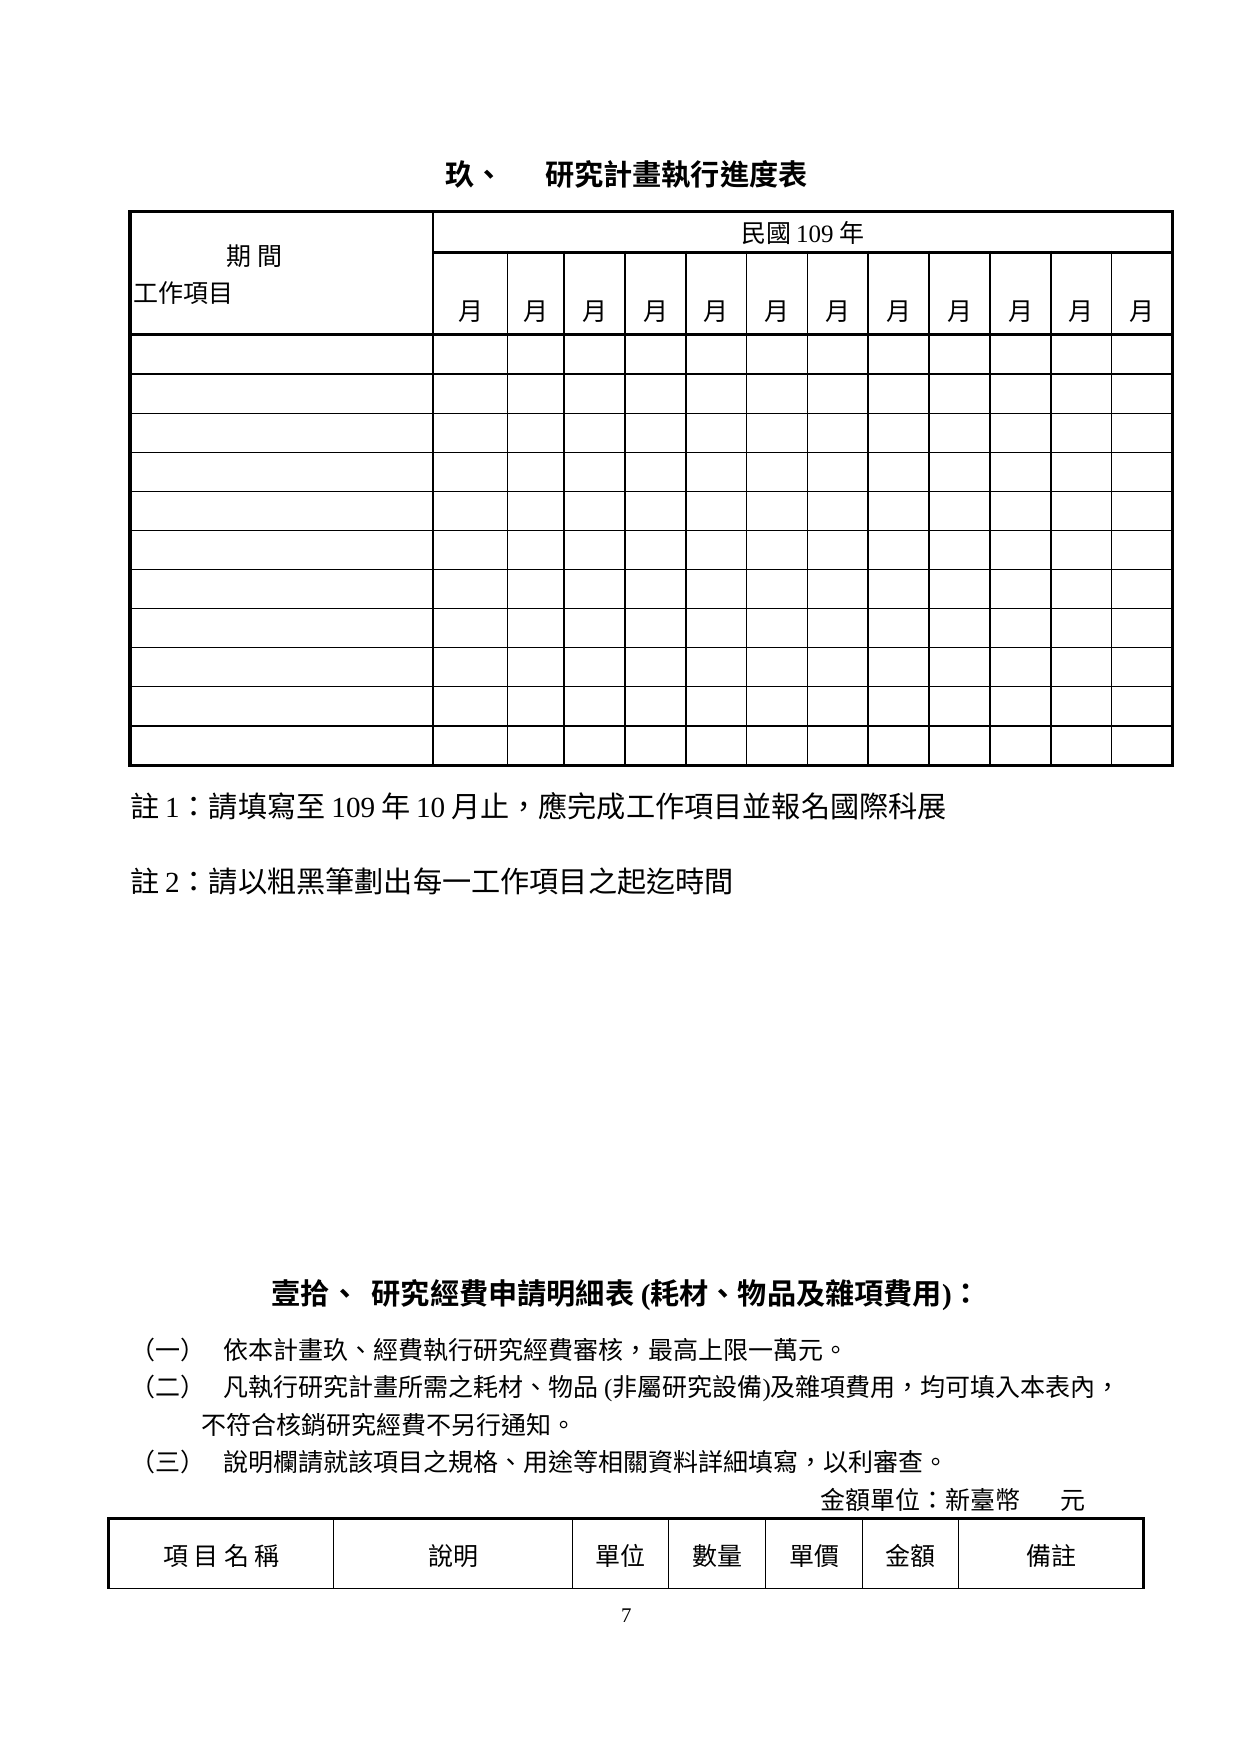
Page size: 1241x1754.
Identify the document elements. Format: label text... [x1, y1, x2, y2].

table_cell [747, 375, 807, 412]
table_cell [808, 687, 867, 725]
table_cell [434, 336, 507, 373]
table_cell [747, 648, 807, 686]
table_cell [1112, 375, 1171, 412]
table_cell [991, 414, 1050, 451]
table_cell [132, 648, 432, 686]
table_header 期 間 工作項目 [132, 213, 432, 333]
table_cell [1112, 727, 1171, 764]
table_cell [1052, 414, 1111, 451]
table_cell [991, 336, 1050, 373]
table_cell [747, 336, 807, 373]
table_cell [508, 687, 563, 725]
table_cell [1052, 453, 1111, 491]
table_cell [869, 727, 928, 764]
table_cell [626, 648, 685, 686]
table_header 項 目 名 稱 [110, 1520, 333, 1588]
table_cell [1112, 609, 1171, 647]
table_cell [1052, 648, 1111, 686]
table_cell [687, 336, 746, 373]
table_cell [565, 375, 624, 412]
table_cell [434, 375, 507, 412]
table_cell [808, 492, 867, 529]
table_cell [808, 570, 867, 608]
table_cell [1052, 727, 1111, 764]
table_cell [687, 414, 746, 451]
table_cell [508, 531, 563, 569]
table_cell [565, 336, 624, 373]
table_cell [565, 414, 624, 451]
table_cell [132, 414, 432, 451]
table_cell [132, 727, 432, 764]
table_cell [747, 414, 807, 451]
table_cell [991, 453, 1050, 491]
table_cell [508, 375, 563, 412]
table_cell [991, 687, 1050, 725]
table_cell [626, 531, 685, 569]
table_cell [869, 531, 928, 569]
table_cell [434, 687, 507, 725]
table_cell [626, 375, 685, 412]
table_cell [930, 609, 989, 647]
table_cell [132, 492, 432, 529]
table_cell [991, 609, 1050, 647]
list 研究經費申請明細表 (耗材、物品及雜項費用)： [130, 1254, 1122, 1329]
table_cell [808, 375, 867, 412]
table_cell [626, 336, 685, 373]
table_cell [930, 492, 989, 529]
table_cell [626, 570, 685, 608]
table_cell [808, 336, 867, 373]
table_cell [747, 687, 807, 725]
table_cell [1112, 648, 1171, 686]
table_cell [434, 453, 507, 491]
table_cell [1112, 687, 1171, 725]
table_cell [434, 727, 507, 764]
table_cell [687, 531, 746, 569]
table_cell [808, 727, 867, 764]
table_cell [1052, 687, 1111, 725]
table_cell [687, 492, 746, 529]
list 研究計畫執行進度表 [130, 135, 1122, 210]
table_cell [132, 336, 432, 373]
table_cell [1052, 531, 1111, 569]
table_cell [626, 727, 685, 764]
table_cell [508, 453, 563, 491]
table_cell [132, 687, 432, 725]
table_cell [1112, 570, 1171, 608]
text 金額單位：新臺幣 元 [130, 1479, 1085, 1517]
table_cell [508, 727, 563, 764]
table_cell [687, 648, 746, 686]
table_cell [808, 453, 867, 491]
table_cell [508, 492, 563, 529]
table_cell [565, 609, 624, 647]
table_cell 月 [508, 254, 563, 333]
table_cell [508, 414, 563, 451]
table_cell [626, 492, 685, 529]
table_cell [1052, 570, 1111, 608]
text 註2：請以粗黑筆劃出每一工作項目之起迄時間 [130, 842, 1122, 917]
table_cell [747, 570, 807, 608]
table_cell [687, 453, 746, 491]
list 依本計畫玖、經費執行研究經費審核，最高上限一萬元。 [130, 1329, 1098, 1367]
table_cell [747, 727, 807, 764]
table_cell [132, 531, 432, 569]
table_cell [565, 492, 624, 529]
table_cell [808, 609, 867, 647]
table_cell 月 [626, 254, 685, 333]
table_cell [1112, 336, 1171, 373]
table_cell [991, 648, 1050, 686]
table_cell [132, 453, 432, 491]
table_cell 月 [808, 254, 867, 333]
table_cell 月 [930, 254, 989, 333]
table_cell [687, 375, 746, 412]
table_cell [747, 492, 807, 529]
table_cell [869, 414, 928, 451]
table_cell [508, 336, 563, 373]
table_cell [565, 453, 624, 491]
table_cell [565, 687, 624, 725]
table_cell 月 [747, 254, 807, 333]
table_cell 月 [565, 254, 624, 333]
table_cell [565, 570, 624, 608]
table_cell [747, 609, 807, 647]
table_cell [808, 531, 867, 569]
table_cell [626, 687, 685, 725]
table_cell [1112, 492, 1171, 529]
table_cell [869, 492, 928, 529]
table_cell [991, 570, 1050, 608]
table_cell [132, 375, 432, 412]
list 說明欄請就該項目之規格、用途等相關資料詳細填寫，以利審查。 [130, 1442, 1098, 1479]
table_header 單位 [573, 1520, 668, 1588]
table_cell [747, 453, 807, 491]
table_cell [687, 727, 746, 764]
table_cell [869, 453, 928, 491]
text 不符合核銷研究經費不另行通知。 [201, 1404, 1098, 1442]
table_cell [869, 570, 928, 608]
table_cell [991, 531, 1050, 569]
table_cell [930, 648, 989, 686]
table_header 民國109 年 [434, 213, 1171, 251]
table_cell [930, 336, 989, 373]
table_cell 月 [869, 254, 928, 333]
table_cell [434, 570, 507, 608]
table_header 備註 [959, 1520, 1142, 1588]
table_cell [991, 492, 1050, 529]
table_cell [508, 648, 563, 686]
table_cell [565, 531, 624, 569]
table_cell [869, 336, 928, 373]
table_cell [1112, 531, 1171, 569]
table_cell [930, 687, 989, 725]
table_cell [1052, 609, 1111, 647]
table_cell [1052, 375, 1111, 412]
table_cell [434, 414, 507, 451]
table_cell [808, 414, 867, 451]
table_header 數量 [669, 1520, 765, 1588]
table_cell [434, 492, 507, 529]
table_cell [869, 609, 928, 647]
table_cell [808, 648, 867, 686]
text 註1：請填寫至109年10月止，應完成工作項目並報名國際科展 [130, 767, 1122, 842]
table_cell 月 [991, 254, 1050, 333]
table_cell [626, 453, 685, 491]
table_cell [930, 531, 989, 569]
table_cell 月 [1112, 254, 1171, 333]
table_cell [434, 531, 507, 569]
table_cell [1112, 453, 1171, 491]
table_cell [1052, 336, 1111, 373]
table_cell [930, 414, 989, 451]
table_cell [687, 687, 746, 725]
table_cell [434, 609, 507, 647]
table_cell [1052, 492, 1111, 529]
table_cell [626, 414, 685, 451]
table_cell [869, 687, 928, 725]
table_cell 月 [687, 254, 746, 333]
table_header 說明 [334, 1520, 572, 1588]
table_cell [132, 570, 432, 608]
table_cell 月 [434, 254, 507, 333]
table_cell [132, 609, 432, 647]
table_cell 月 [1052, 254, 1111, 333]
table_cell [1112, 414, 1171, 451]
table_cell [869, 648, 928, 686]
table_cell [930, 453, 989, 491]
table_cell [434, 648, 507, 686]
table_cell [930, 727, 989, 764]
table_cell [747, 531, 807, 569]
table_header 金額 [863, 1520, 958, 1588]
table_cell [687, 609, 746, 647]
table_cell [508, 609, 563, 647]
table_cell [508, 570, 563, 608]
table_cell [565, 648, 624, 686]
table_header 單價 [766, 1520, 862, 1588]
table_cell [991, 727, 1050, 764]
table_cell [869, 375, 928, 412]
list 凡執行研究計畫所需之耗材、物品 (非屬研究設備)及雜項費用，均可填入本表內， [130, 1367, 1098, 1404]
table_cell [565, 727, 624, 764]
table_cell [687, 570, 746, 608]
table_cell [930, 375, 989, 412]
table_cell [991, 375, 1050, 412]
table_cell [930, 570, 989, 608]
table_cell [626, 609, 685, 647]
